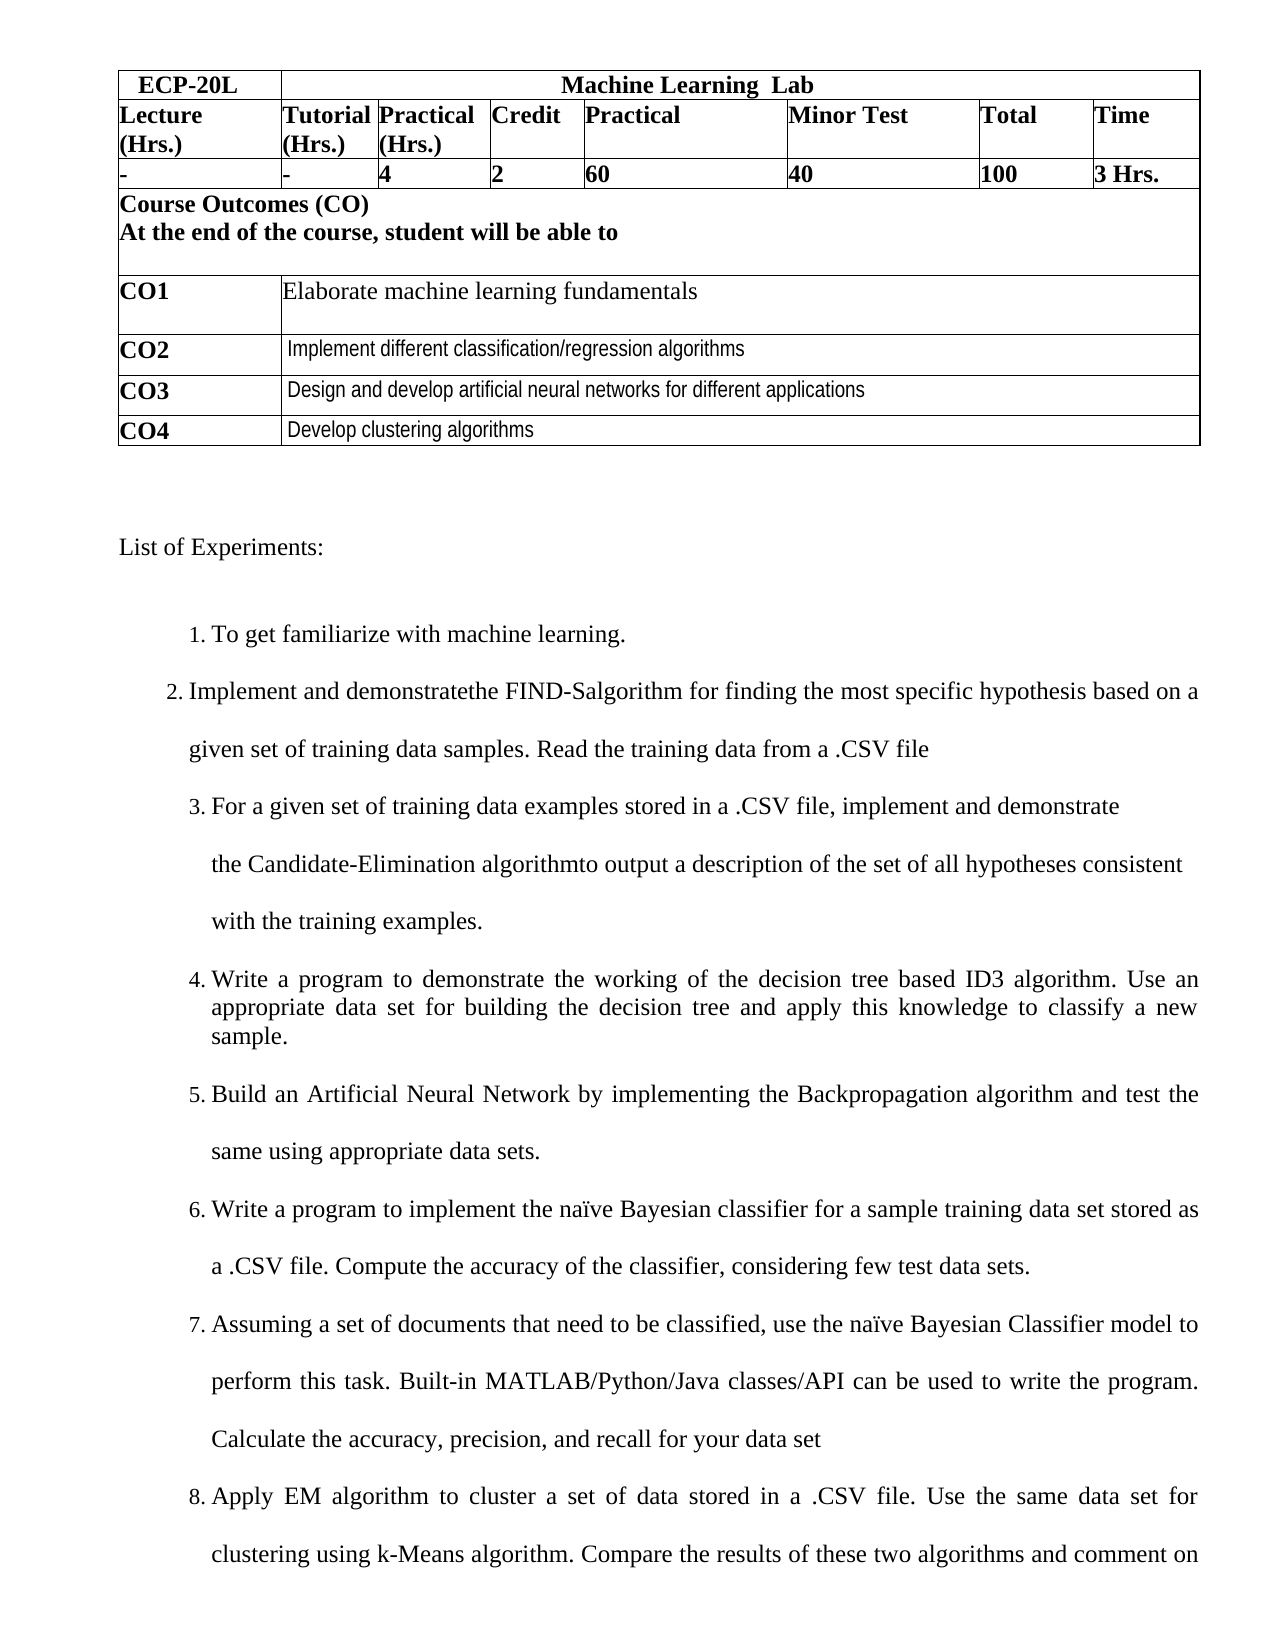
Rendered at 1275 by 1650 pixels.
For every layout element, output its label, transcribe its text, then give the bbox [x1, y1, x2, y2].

table_cell 40 [788, 159, 979, 188]
table_cell CO2 [119, 335, 281, 375]
table_cell CO3 [119, 376, 281, 415]
table_header Machine Learning Lab [282, 71, 1093, 99]
table_cell Practical [585, 100, 787, 158]
table_cell Credit [491, 100, 584, 158]
list the Candidate-Elimination algorithmto output a description of the set of all hypotheses consistent [211, 849, 1200, 877]
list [189, 1481, 1200, 1567]
table_cell 4 [379, 159, 490, 188]
list To get familiarize with machine learning. [189, 619, 1200, 647]
table_cell 100 [980, 159, 1093, 188]
table_cell Practical (Hrs.) [379, 100, 490, 158]
text List of Experiments: [118, 532, 1200, 561]
table_cell [1093, 189, 1199, 275]
table_cell CO4 [119, 416, 281, 445]
table_cell Time [1094, 100, 1199, 158]
table_cell Lecture (Hrs.) [119, 100, 281, 158]
table_cell 3 Hrs. [1094, 159, 1199, 188]
table_header ECP-20L [119, 71, 281, 99]
table_cell Minor Test [788, 100, 979, 158]
list with the training examples. [211, 906, 1200, 935]
table_cell Develop clustering algorithms [282, 416, 1093, 445]
table_cell [1093, 416, 1199, 445]
list Write a program to demonstrate the working of the decision tree based ID3 algorithm. Use an appropriate data set for building the decision tree and apply this knowledge to classify a new sample. [189, 964, 1200, 1050]
list For a given set of training data examples stored in a .CSV file, implement and demonstrate [189, 791, 1200, 820]
list Implement and demonstratethe FIND-Salgorithm for finding the most specific hypothesis based on a given set of training data samples. Read the training data from a .CSV file [166, 676, 1200, 762]
table_cell 60 [585, 159, 787, 188]
table_cell Course Outcomes (CO) At the end of the course, student will be able to [119, 189, 1093, 275]
table_cell 2 [491, 159, 584, 188]
table_cell - [119, 159, 281, 188]
table_cell Implement different classification/regression algorithms [282, 335, 1199, 375]
table_header [1093, 71, 1199, 99]
table_cell Tutorial (Hrs.) [282, 100, 378, 158]
table_cell CO1 [119, 276, 281, 334]
table_cell Total [980, 100, 1093, 158]
table_cell Design and develop artificial neural networks for different applications [282, 376, 1199, 415]
list Build an Artificial Neural Network by implementing the Backpropagation algorithm and test the same using appropriate data sets. [189, 1079, 1200, 1165]
table_cell Elaborate machine learning fundamentals [282, 276, 1199, 334]
list Assuming a set of documents that need to be classified, use the naïve Bayesian Classifier model to perform this task. Built-in MATLAB/Python/Java classes/API can be used to write the program. Calculate the accuracy, precision, and recall for your data set [189, 1309, 1200, 1452]
table_cell - [282, 159, 378, 188]
list Write a program to implement the naïve Bayesian classifier for a sample training data set stored as a .CSV file. Compute the accuracy of the classifier, considering few test data sets. [189, 1194, 1200, 1280]
